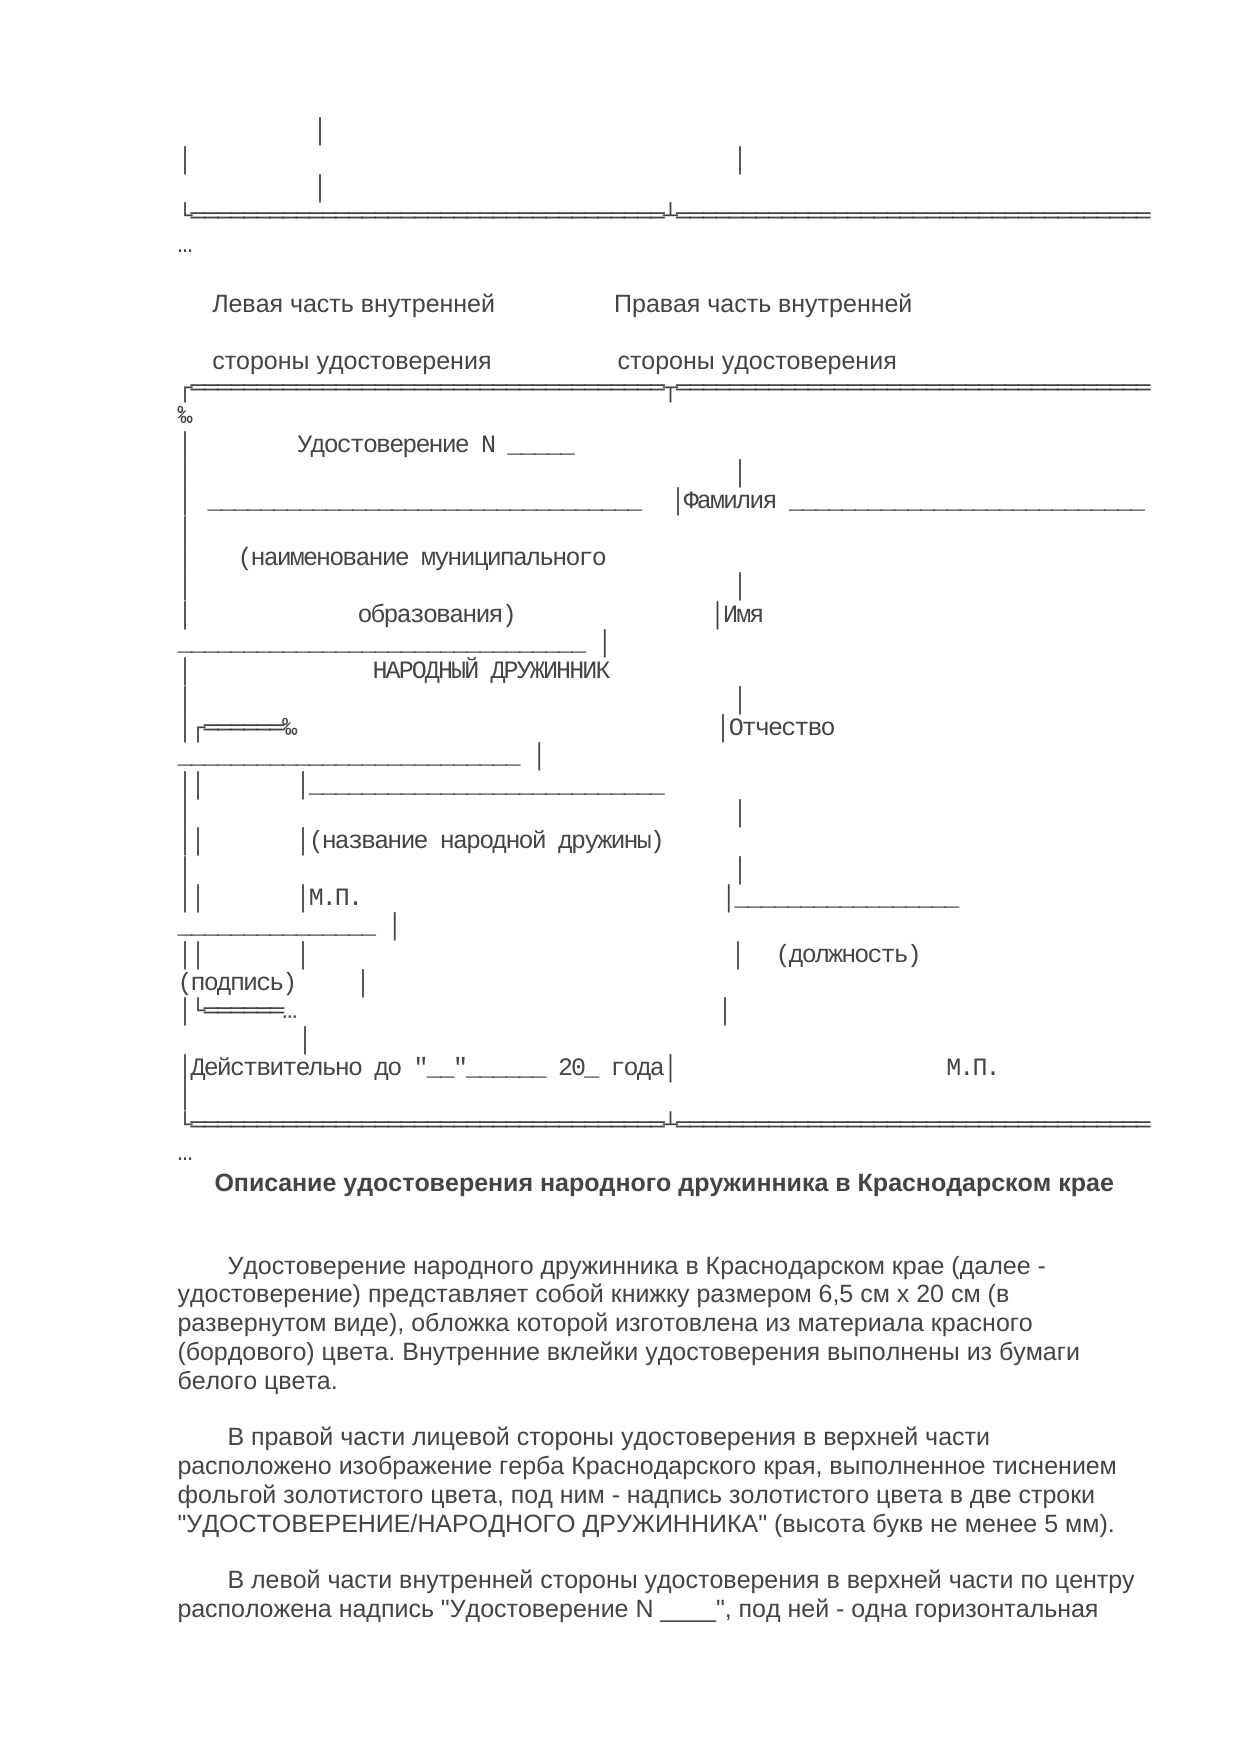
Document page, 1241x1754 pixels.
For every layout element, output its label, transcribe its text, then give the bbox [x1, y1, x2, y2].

text ┌════════════════════════════════════┬════════════════════════════════════‰ │ Удостоверение N _____ │ │ │ _________________________________ │Фамилия ___________________________ │ │ (наименование муниципального │ │ │ образования) │Имя _______________________________ │ │ НАРОДНЫЙ ДРУЖИННИК │ │ │┌══════‰ │Отчество __________________________ │ ││ │___________________________ │ │ ││ │(название народной дружины) │ │ ││ │М.П. │_________________ _______________ │ ││ │ │ (должность) (подпись) │ │└══════… │ │ │Действительно до "__"______ 20_ года│ М.П. │ └════════════════════════════════════┴════════════════════════════════════… [177, 375, 1152, 1168]
text Описание удостоверения народного дружинника в Краснодарском крае [177, 1168, 1152, 1197]
text В правой части лицевой стороны удостоверения в верхней части расположено изображение герба Краснодарского края, выполненное тиснением фольгой золотистого цвета, под ним - надпись золотистого цвета в две строки "УДОСТОВЕРЕНИЕ/НАРОДНОГО ДРУЖИННИКА" (высота букв не менее 5 мм). [177, 1422, 1152, 1565]
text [177, 118, 1152, 260]
text Удостоверение народного дружинника в Краснодарском крае (далее - удостоверение) представляет собой книжку размером 6,5 см x 20 см (в развернутом виде), обложка которой изготовлена из материала красного (бордового) цвета. Внутренние вклейки удостоверения выполнены из бумаги белого цвета. [177, 1251, 1152, 1422]
text Левая часть внутренней Правая часть внутренней стороны удостоверения стороны удостоверения [177, 260, 1152, 375]
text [177, 1565, 1152, 1623]
